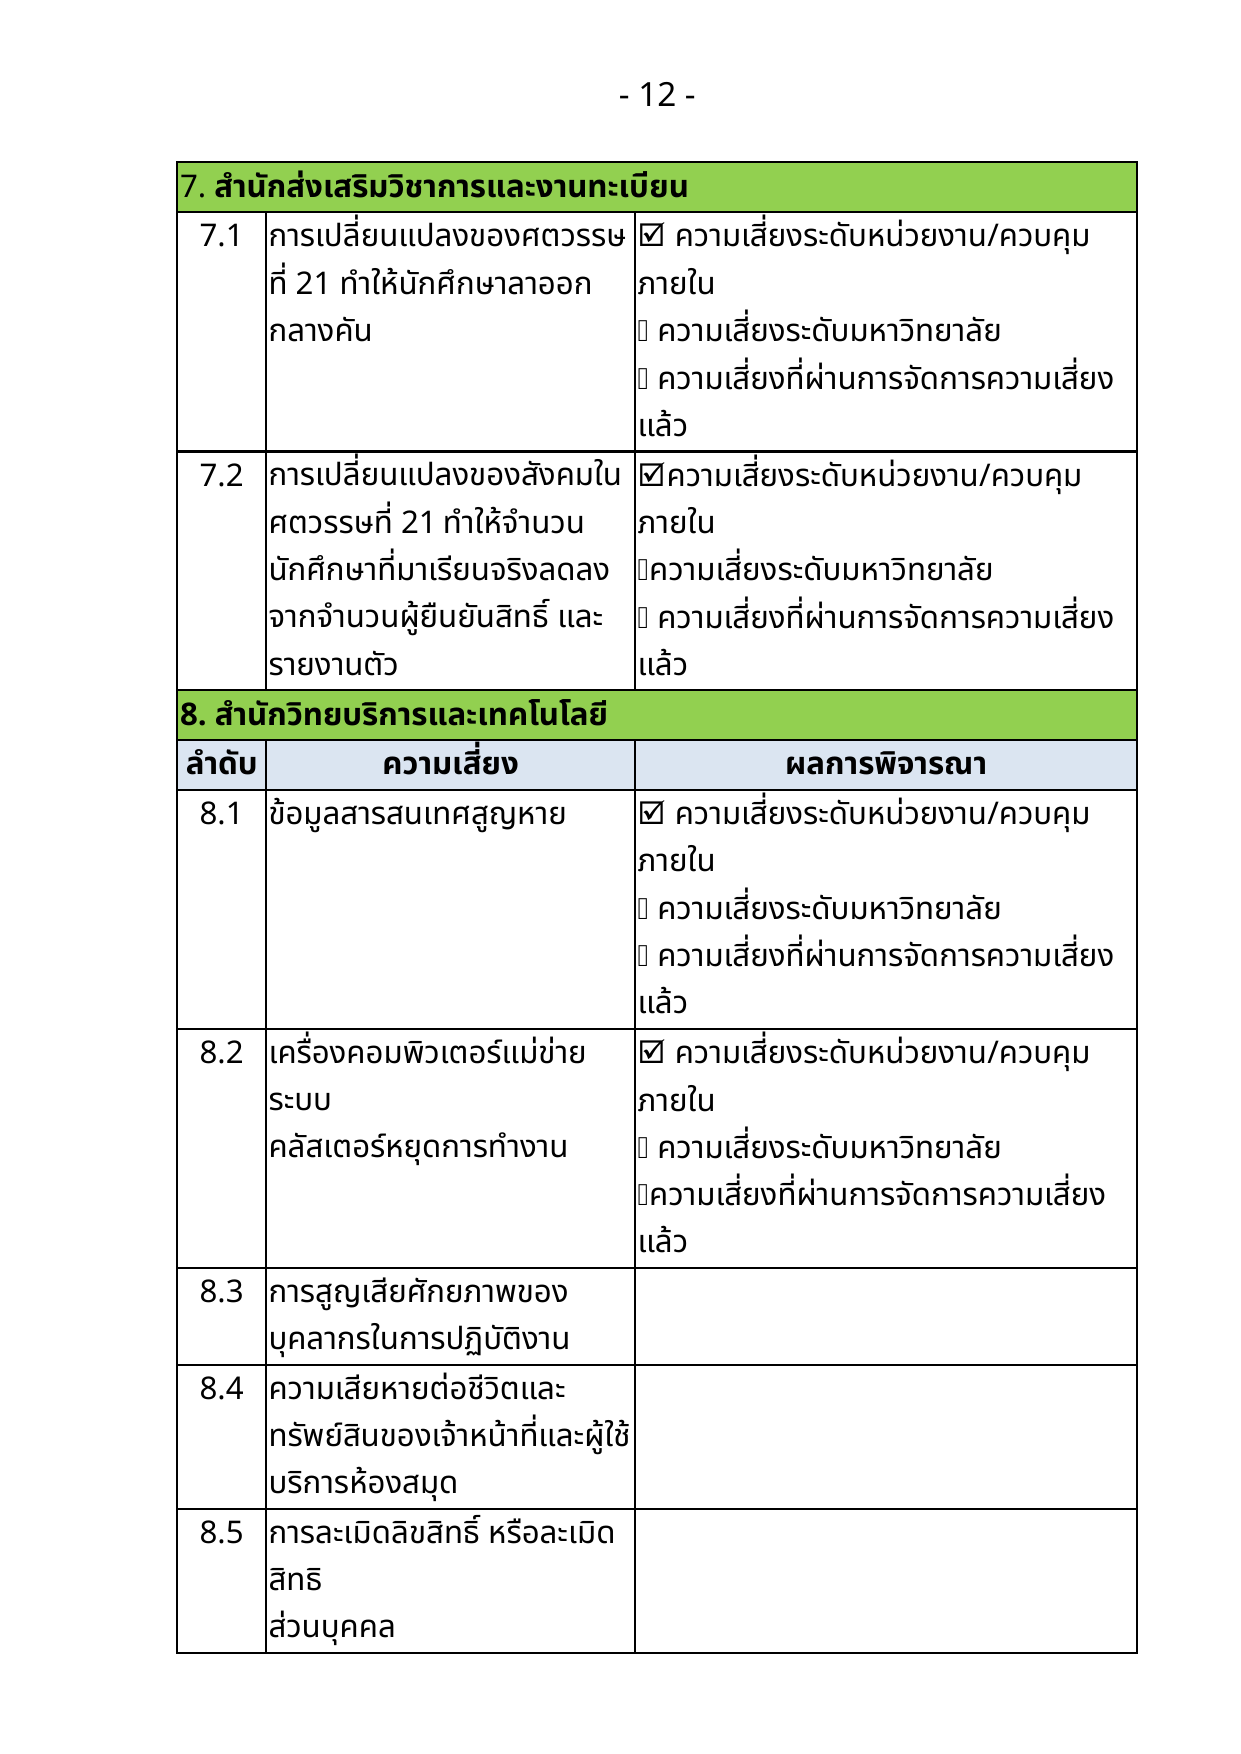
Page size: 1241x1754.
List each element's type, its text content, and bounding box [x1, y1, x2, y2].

table_cell ผลการพิจารณา [636, 741, 1136, 789]
table_cell ความเสี่ยง [267, 741, 634, 789]
table_cell 7. สำนักส่งเสริมวิชาการและงานทะเบียน [178, 163, 1136, 211]
table_cell การสูญเสียศักยภาพของบุคลากรในการปฏิบัติงาน [267, 1269, 634, 1364]
table_cell การละเมิดลิขสิทธิ์ หรือละเมิดสิทธิ ส่วนบุคคล [267, 1510, 634, 1652]
table_cell ความเสียหายต่อชีวิตและทรัพย์สินของเจ้าหน้าที่และผู้ใช้บริการห้องสมุด [267, 1366, 634, 1508]
table_cell 8.2 [178, 1030, 265, 1267]
table_cell 8.1 [178, 791, 265, 1028]
table_cell การเปลี่ยนแปลงของสังคมในศตวรรษที่ 21ทำให้จำนวนนักศึกษาที่มาเรียนจริงลดลงจากจำนวนผู้ยืนยันสิทธิ์ และรายงานตัว [267, 453, 634, 689]
table_cell เครื่องคอมพิวเตอร์แม่ข่ายระบบ คลัสเตอร์หยุดการทำงาน [267, 1030, 634, 1267]
table_cell 8.3 [178, 1269, 265, 1364]
table_cell การเปลี่ยนแปลงของศตวรรษ ที่ 21 ทำให้นักศึกษาลาออกกลางคัน [267, 213, 634, 450]
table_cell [636, 213, 1136, 450]
table_cell ข้อมูลสารสนเทศสูญหาย [267, 791, 634, 1028]
table_cell [636, 1269, 1136, 1364]
table_cell ความเสี่ยงระดับหน่วยงาน/ควบคุมภายใน ความเสี่ยงระดับมหาวิทยาลัย ความเสี่ยงที่ผ่านการจัดการความเสี่ยงแล้ว [636, 1030, 1136, 1267]
table_cell 8.5 [178, 1510, 265, 1652]
table_cell ลำดับ [178, 741, 265, 789]
table_cell 8.4 [178, 1366, 265, 1508]
table_cell 7.1 [178, 213, 265, 450]
table_cell [636, 1510, 1136, 1652]
table_cell [636, 1366, 1136, 1508]
table_cell ความเสี่ยงระดับหน่วยงาน/ควบคุมภายใน ความเสี่ยงระดับมหาวิทยาลัย ความเสี่ยงที่ผ่านการจัดการความเสี่ยงแล้ว [636, 453, 1136, 689]
table_cell 8. สำนักวิทยบริการและเทคโนโลยี [178, 691, 1136, 739]
table_cell 7.2 [178, 453, 265, 689]
table_cell ความเสี่ยงระดับหน่วยงาน/ควบคุมภายใน ความเสี่ยงระดับมหาวิทยาลัย ความเสี่ยงที่ผ่านการจัดการความเสี่ยงแล้ว [636, 791, 1136, 1028]
